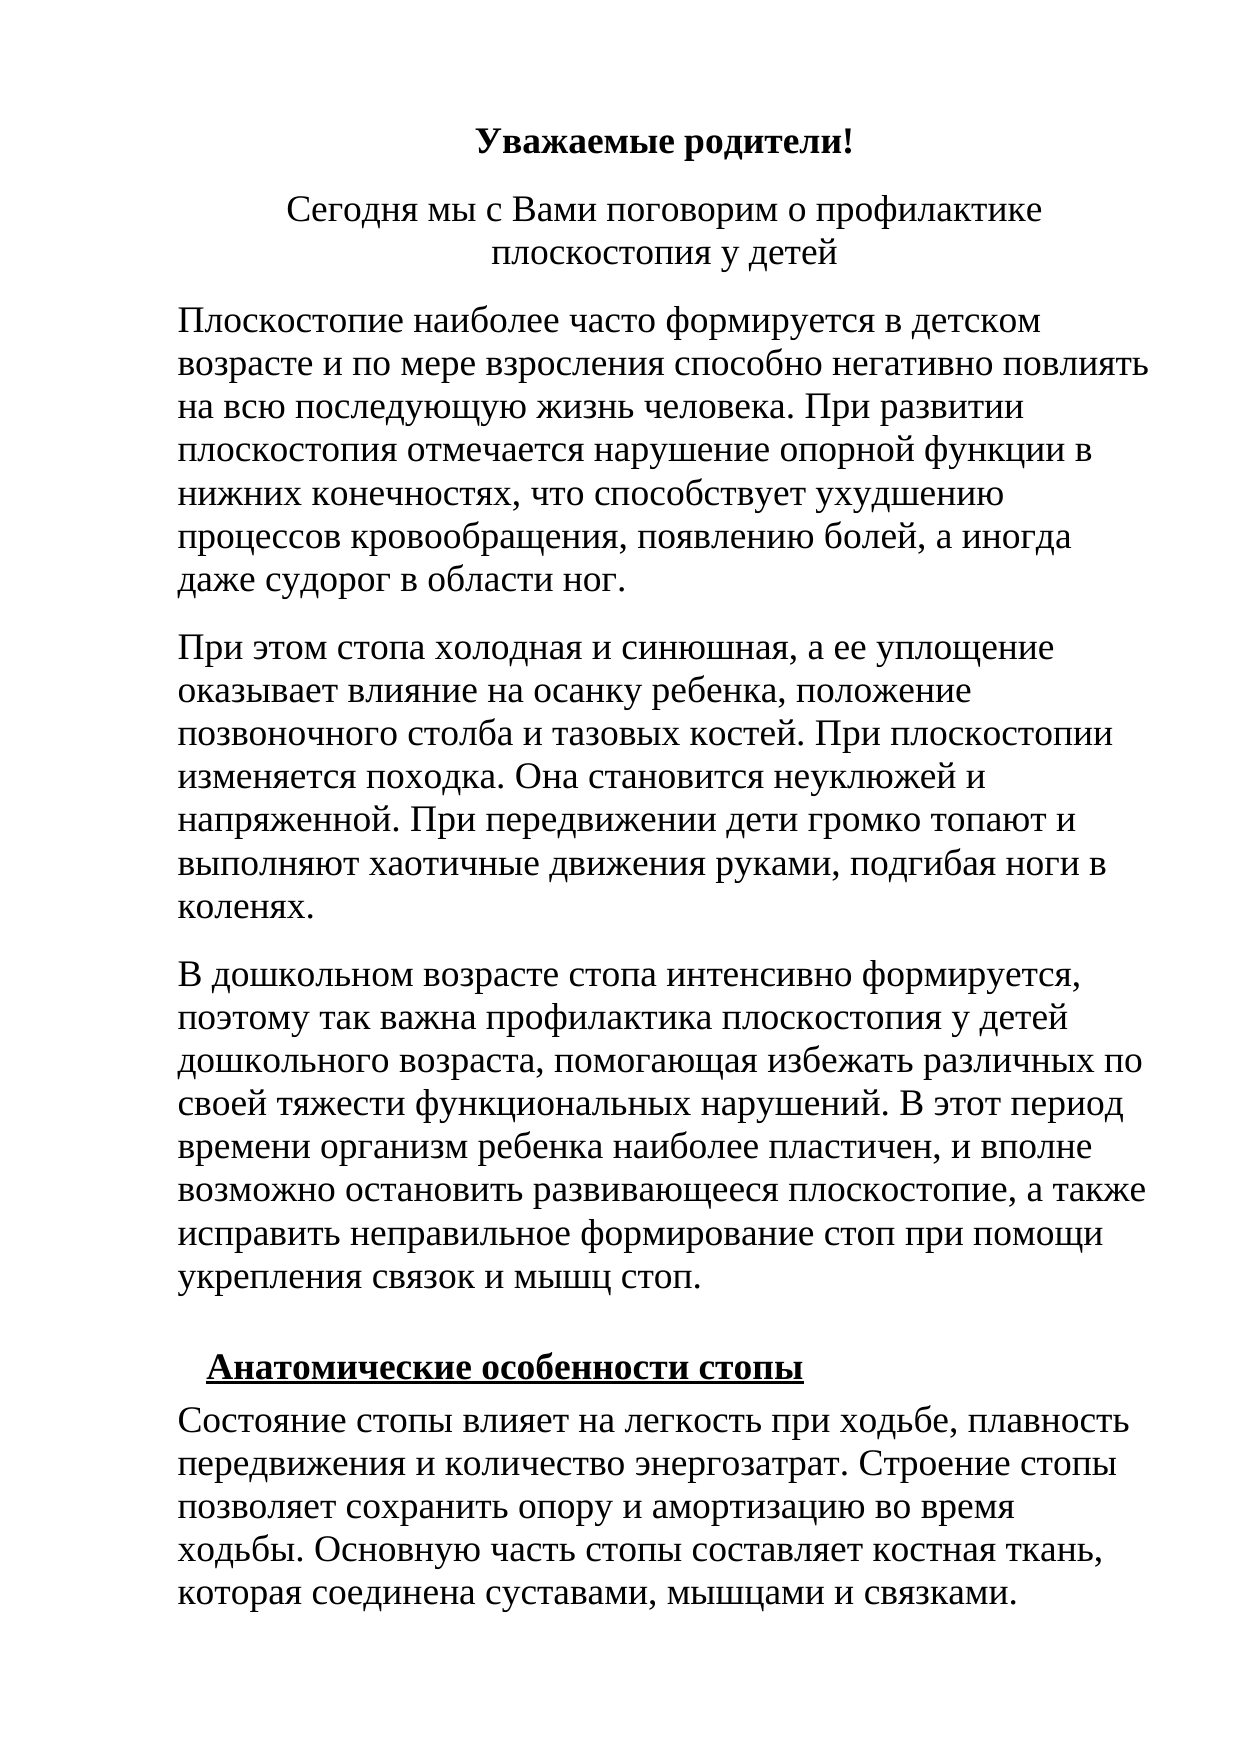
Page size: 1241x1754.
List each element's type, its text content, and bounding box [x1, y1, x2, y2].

text Сегодня мы с Вами поговорим о профилактике плоскостопия у детей [177, 186, 1152, 272]
text Плоскостопие наиболее часто формируется в детском возрасте и по мере взросления способно негативно повлиять на всю последующую жизнь человека. При развитии плоскостопия отмечается нарушение опорной функции в нижних конечностях, что способствует ухудшению процессов кровообращения, появлению болей, а иногда даже судорог в области ног. [177, 297, 1152, 599]
text Анатомические особенности стопы [206, 1344, 1152, 1387]
text Состояние стопы влияет на легкость при ходьбе, плавность передвижения и количество энергозатрат. Строение стопы позволяет сохранить опору и амортизацию во время ходьбы. Основную часть стопы составляет костная ткань, которая соединена суставами, мышцами и связками. [177, 1397, 1152, 1613]
text При этом стопа холодная и синюшная, а ее уплощение оказывает влияние на осанку ребенка, положение позвоночного столба и тазовых костей. При плоскостопии изменяется походка. Она становится неуклюжей и напряженной. При передвижении дети громко топают и выполняют хаотичные движения руками, подгибая ноги в коленях. [177, 624, 1152, 926]
text В дошкольном возрасте стопа интенсивно формируется, поэтому так важна профилактика плоскостопия у детей дошкольного возраста, помогающая избежать различных по своей тяжести функциональных нарушений. В этот период времени организм ребенка наиболее пластичен, и вполне возможно остановить развивающееся плоскостопие, а также исправить неправильное формирование стоп при помощи укрепления связок и мышц стоп. [177, 951, 1152, 1296]
text Уважаемые родители! [177, 118, 1152, 161]
